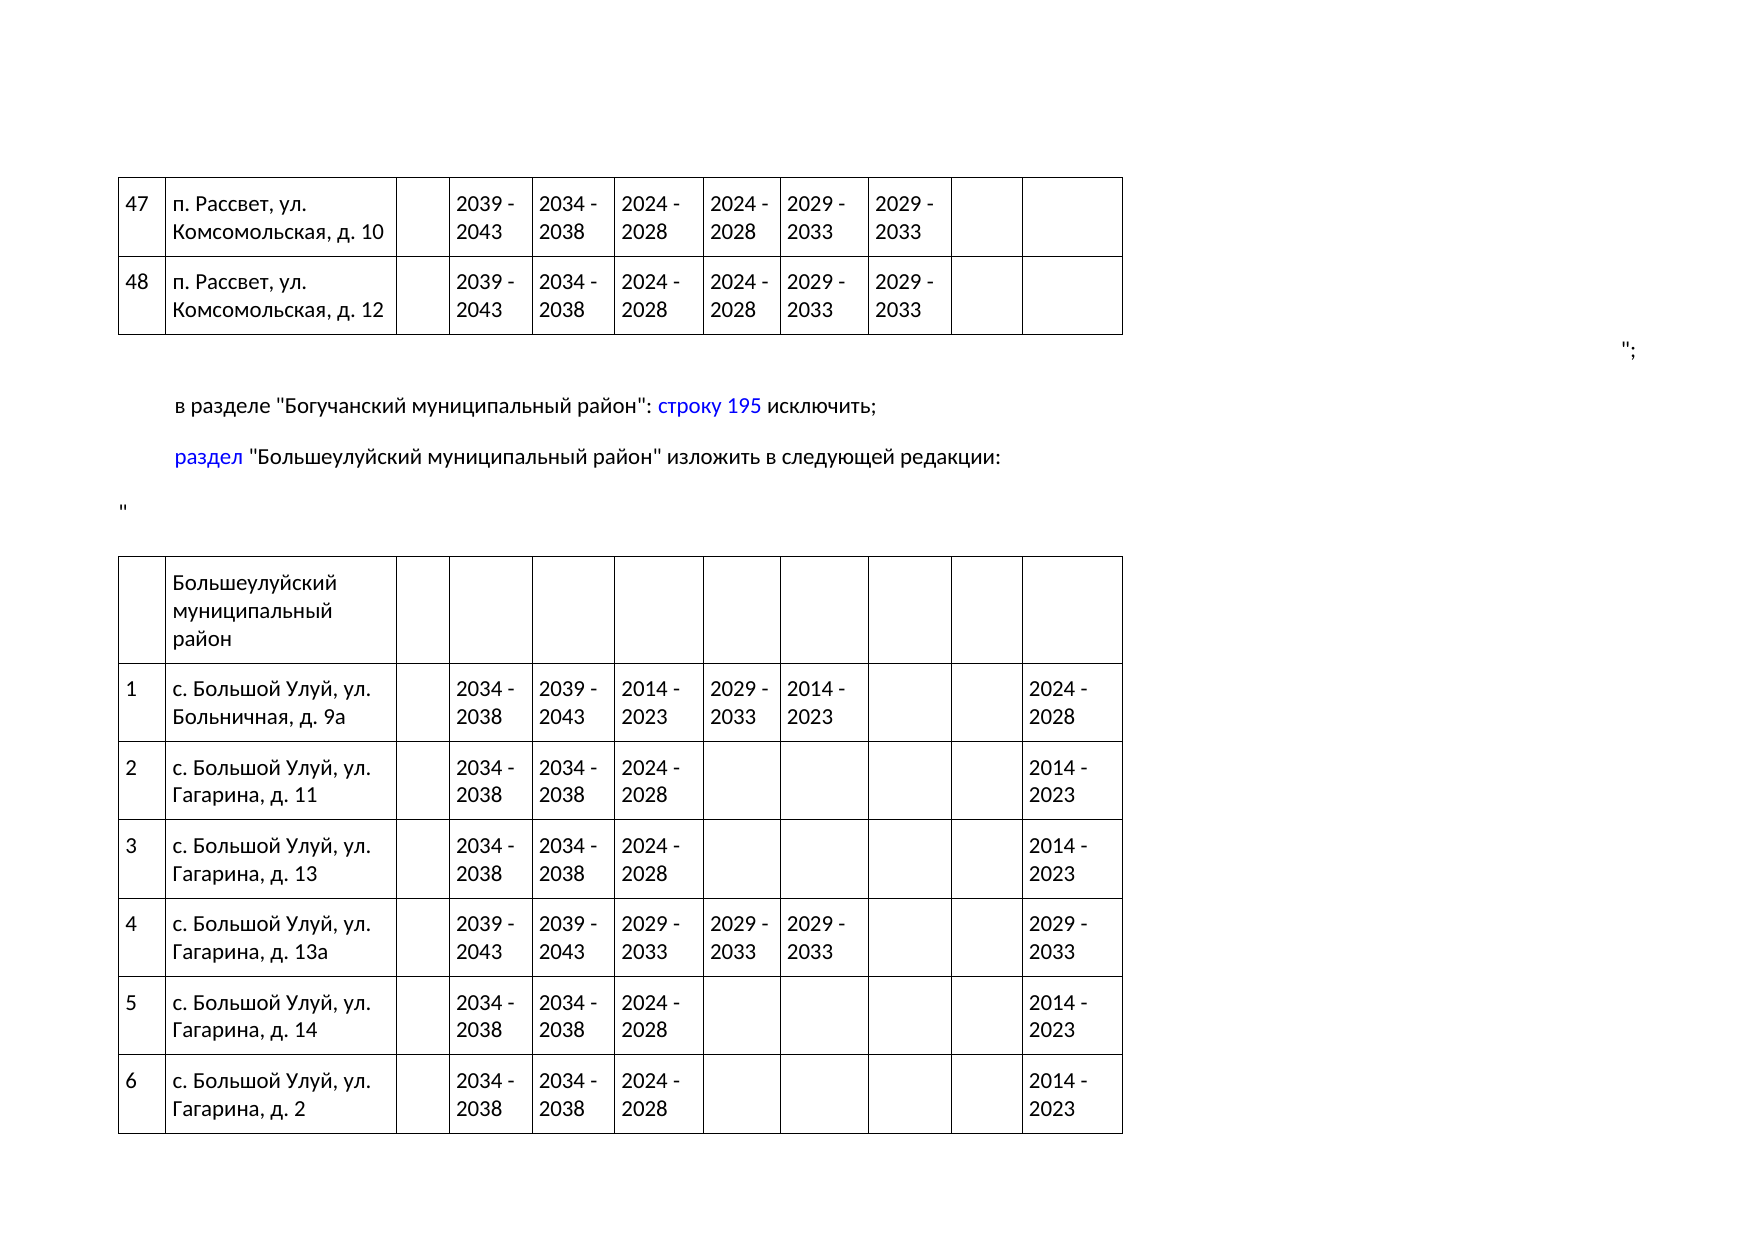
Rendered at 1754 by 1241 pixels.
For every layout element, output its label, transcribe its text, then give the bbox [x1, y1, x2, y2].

table_header [119, 557, 165, 663]
table_cell [952, 977, 1022, 1054]
table_cell 2014 - 2023 [1023, 1055, 1122, 1133]
table_cell [952, 742, 1022, 819]
table_cell 2014 - 2023 [1023, 742, 1122, 819]
table_cell 2039 - 2043 [450, 257, 532, 334]
table_cell 2029 - 2033 [704, 899, 780, 976]
text " [118, 498, 1636, 526]
table_cell с. Большой Улуй, ул. Гагарина, д. 13 [166, 820, 396, 898]
table_cell с. Большой Улуй, ул. Гагарина, д. 13а [166, 899, 396, 976]
table_cell [397, 977, 449, 1054]
table_cell 2034 - 2038 [533, 178, 614, 256]
table_cell 2024 - 2028 [704, 257, 780, 334]
table_cell [952, 178, 1022, 256]
table_header [704, 557, 780, 663]
table_cell 2024 - 2028 [615, 820, 703, 898]
table_cell 2014 - 2023 [781, 664, 868, 741]
table_cell [952, 899, 1022, 976]
table_cell 2014 - 2023 [615, 664, 703, 741]
table_header [397, 557, 449, 663]
table_cell 1 [119, 664, 165, 741]
table_cell с. Большой Улуй, ул. Гагарина, д. 2 [166, 1055, 396, 1133]
table_cell [1023, 178, 1122, 256]
table_cell [704, 820, 780, 898]
table_cell 4 [119, 899, 165, 976]
table_cell [781, 1055, 868, 1133]
table_cell 5 [119, 977, 165, 1054]
table_cell 2029 - 2033 [1023, 899, 1122, 976]
table_cell 2034 - 2038 [533, 820, 614, 898]
table_cell [781, 742, 868, 819]
table_cell [952, 664, 1022, 741]
table_cell 2024 - 2028 [615, 178, 703, 256]
table_cell 2034 - 2038 [450, 742, 532, 819]
table_cell 2034 - 2038 [450, 1055, 532, 1133]
table_header Большеулуйский муниципальный район [166, 557, 396, 663]
table_cell 2039 - 2043 [533, 664, 614, 741]
table_cell 2034 - 2038 [533, 1055, 614, 1133]
table_cell [397, 899, 449, 976]
table_cell 2039 - 2043 [533, 899, 614, 976]
table_header [781, 557, 868, 663]
table_cell с. Большой Улуй, ул. Гагарина, д. 11 [166, 742, 396, 819]
table_cell с. Большой Улуй, ул. Гагарина, д. 14 [166, 977, 396, 1054]
table_cell [397, 257, 449, 334]
table_cell [397, 178, 449, 256]
table_cell 2034 - 2038 [450, 664, 532, 741]
table_cell [397, 1055, 449, 1133]
table_cell [704, 977, 780, 1054]
table_cell 2029 - 2033 [781, 899, 868, 976]
table_cell [869, 820, 951, 898]
table_cell [397, 820, 449, 898]
text раздел "Большеулуйский муниципальный район" изложить в следующей редакции: [118, 442, 1636, 470]
table_cell [952, 257, 1022, 334]
table_header [869, 557, 951, 663]
table_cell [952, 1055, 1022, 1133]
table_cell 2034 - 2038 [450, 977, 532, 1054]
table_cell 48 [119, 257, 165, 334]
table_cell п. Рассвет, ул. Комсомольская, д. 10 [166, 178, 396, 256]
table_cell 2014 - 2023 [1023, 820, 1122, 898]
table_cell 2029 - 2033 [615, 899, 703, 976]
table_cell [704, 742, 780, 819]
table_cell 2 [119, 742, 165, 819]
table_cell 2024 - 2028 [615, 257, 703, 334]
table_header [1023, 557, 1122, 663]
table_cell 2039 - 2043 [450, 899, 532, 976]
table_header [615, 557, 703, 663]
table_cell 2024 - 2028 [1023, 664, 1122, 741]
table_cell [869, 664, 951, 741]
table_cell с. Большой Улуй, ул. Больничная, д. 9а [166, 664, 396, 741]
table_cell 2034 - 2038 [533, 977, 614, 1054]
table_header [450, 557, 532, 663]
table_cell 2029 - 2033 [869, 178, 951, 256]
table_cell [869, 899, 951, 976]
table_cell 2029 - 2033 [869, 257, 951, 334]
table_header [533, 557, 614, 663]
table_cell [704, 1055, 780, 1133]
table_cell 2039 - 2043 [450, 178, 532, 256]
text в разделе "Богучанский муниципальный район": строку 195 исключить; [118, 391, 1636, 419]
table_cell [869, 742, 951, 819]
table_cell 2034 - 2038 [450, 820, 532, 898]
table_cell 2034 - 2038 [533, 742, 614, 819]
table_cell 2029 - 2033 [781, 257, 868, 334]
table_cell 6 [119, 1055, 165, 1133]
table_cell 3 [119, 820, 165, 898]
table_cell 2014 - 2023 [1023, 977, 1122, 1054]
table_cell 2024 - 2028 [704, 178, 780, 256]
text "; [118, 335, 1636, 363]
table_cell [1023, 257, 1122, 334]
table_cell [781, 977, 868, 1054]
table_cell 2029 - 2033 [781, 178, 868, 256]
table_header [952, 557, 1022, 663]
table_cell [952, 820, 1022, 898]
table_cell 47 [119, 178, 165, 256]
table_cell 2034 - 2038 [533, 257, 614, 334]
table_cell [869, 1055, 951, 1133]
table_cell [397, 742, 449, 819]
table_cell [781, 820, 868, 898]
table_cell 2024 - 2028 [615, 742, 703, 819]
table_cell 2024 - 2028 [615, 977, 703, 1054]
table_cell [397, 664, 449, 741]
table_cell 2024 - 2028 [615, 1055, 703, 1133]
table_cell 2029 - 2033 [704, 664, 780, 741]
table_cell п. Рассвет, ул. Комсомольская, д. 12 [166, 257, 396, 334]
table_cell [869, 977, 951, 1054]
